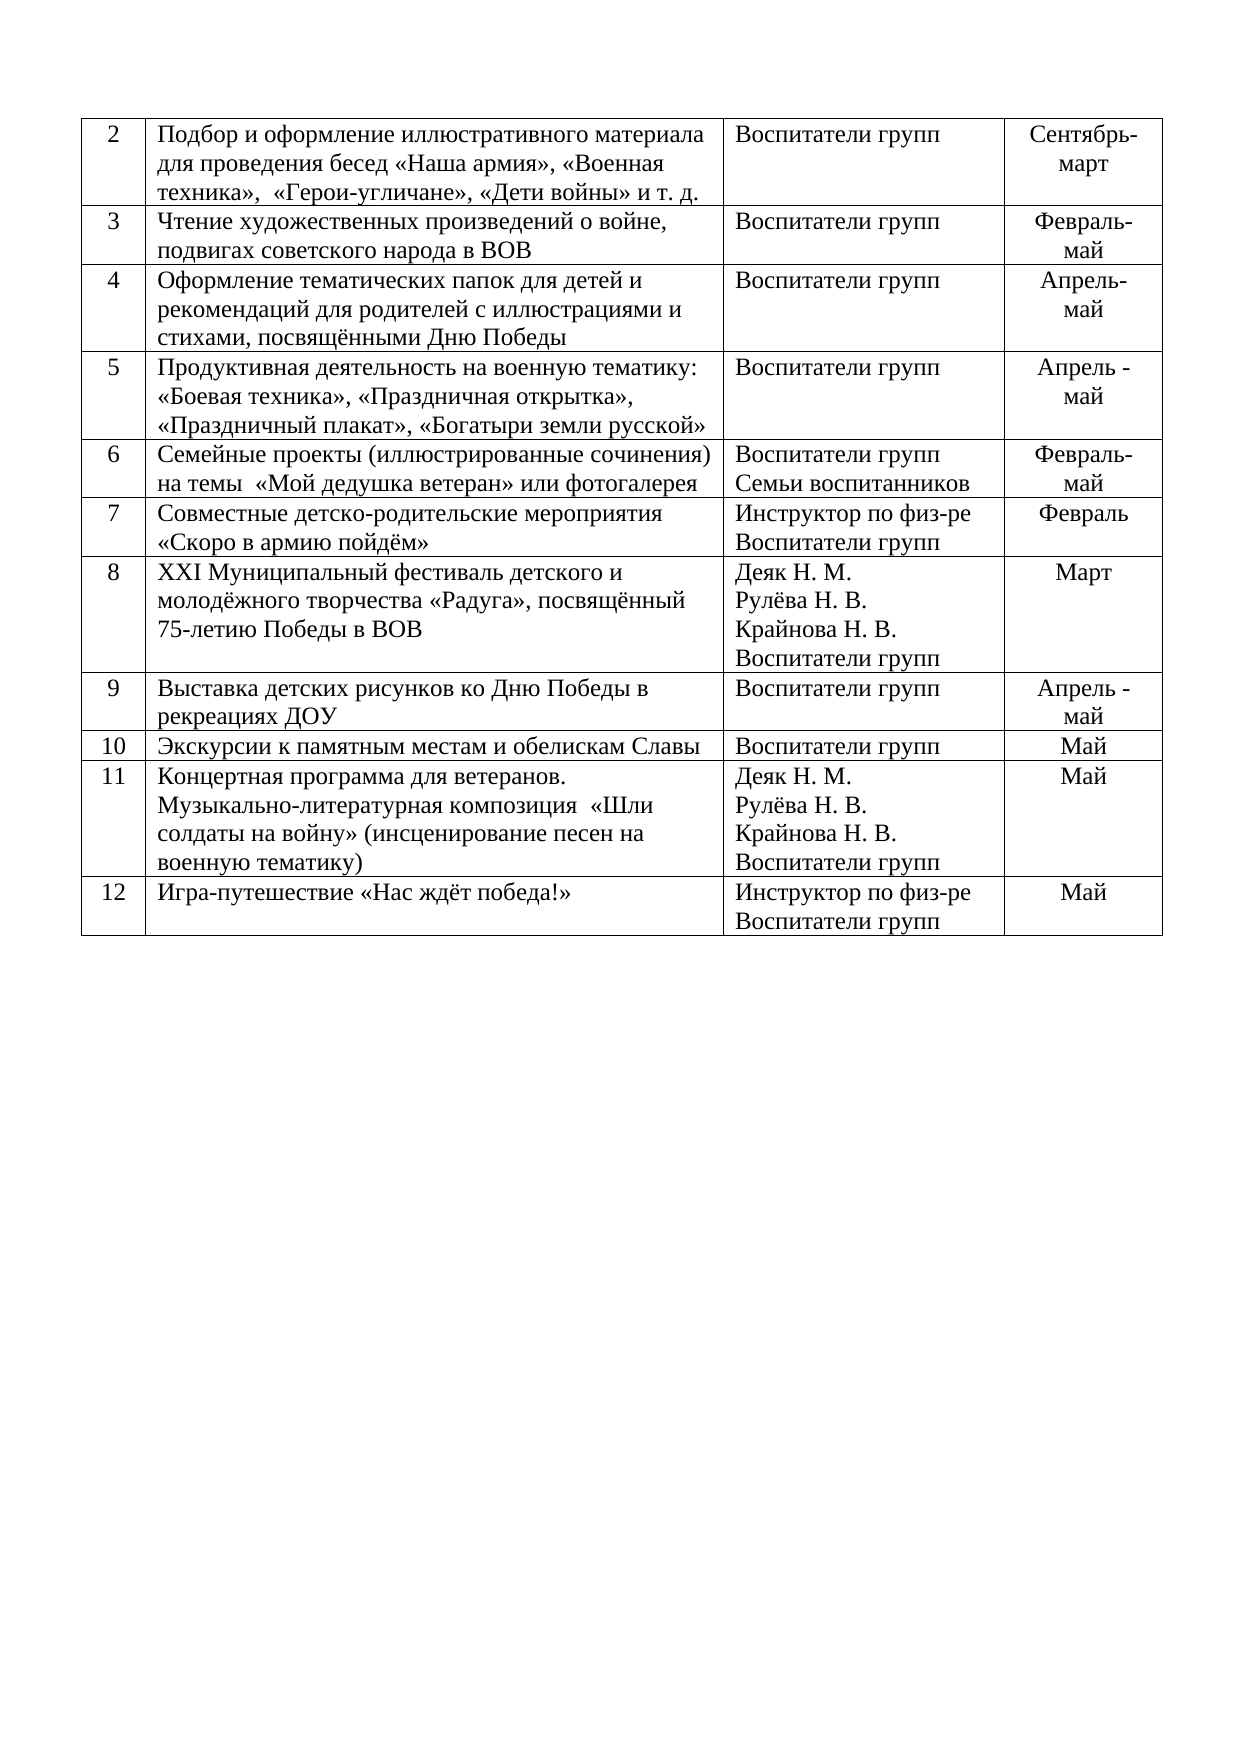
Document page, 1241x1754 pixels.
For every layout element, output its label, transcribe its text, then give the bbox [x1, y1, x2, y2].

table_cell Май [1005, 877, 1162, 934]
table_cell Подбор и оформление иллюстративного материала для проведения бесед «Наша армия», «Военная техника», «Герои-угличане», «Дети войны» и т. д. [146, 119, 723, 205]
table_cell Апрель - май [1005, 673, 1162, 730]
table_cell 12 [82, 877, 145, 934]
table_cell Воспитатели групп [724, 352, 1004, 438]
table_cell Оформление тематических папок для детей и рекомендаций для родителей с иллюстрациями и стихами, посвящёнными Дню Победы [146, 265, 723, 351]
table_cell 9 [82, 673, 145, 730]
table_cell Игра-путешествие «Нас ждёт победа!» [146, 877, 723, 934]
table_cell Май [1005, 731, 1162, 760]
table_cell Деяк Н. М. Рулёва Н. В. Крайнова Н. В. Воспитатели групп [724, 761, 1004, 876]
table_cell Сентябрь-март [1005, 119, 1162, 205]
table_cell 11 [82, 761, 145, 876]
table_cell XXI Муниципальный фестиваль детского и молодёжного творчества «Радуга», посвящённый 75-летию Победы в ВОВ [146, 557, 723, 672]
table_cell Воспитатели групп [724, 206, 1004, 264]
table_cell Март [1005, 557, 1162, 672]
table_cell Воспитатели групп [724, 265, 1004, 351]
table_cell Продуктивная деятельность на военную тематику: «Боевая техника», «Праздничная открытка», «Праздничный плакат», «Богатыри земли русской» [146, 352, 723, 438]
table_cell 6 [82, 440, 145, 497]
table_cell Май [1005, 761, 1162, 876]
table_cell Февраль [1005, 498, 1162, 556]
table_cell Деяк Н. М. Рулёва Н. В. Крайнова Н. В. Воспитатели групп [724, 557, 1004, 672]
table_cell Концертная программа для ветеранов. Музыкально-литературная композиция «Шли солдаты на войну» (инсценирование песен на военную тематику) [146, 761, 723, 876]
table_cell Инструктор по физ-ре Воспитатели групп [724, 877, 1004, 934]
table_cell Воспитатели групп [724, 673, 1004, 730]
table_cell Февраль-май [1005, 440, 1162, 497]
table_cell Инструктор по физ-ре Воспитатели групп [724, 498, 1004, 556]
table_cell Апрель - май [1005, 352, 1162, 438]
table_cell Воспитатели групп Семьи воспитанников [724, 440, 1004, 497]
table_cell Февраль-май [1005, 206, 1162, 264]
table_cell 3 [82, 206, 145, 264]
table_cell Совместные детско-родительские мероприятия «Скоро в армию пойдём» [146, 498, 723, 556]
table_cell 8 [82, 557, 145, 672]
table_cell Воспитатели групп [724, 731, 1004, 760]
table_cell 2 [82, 119, 145, 205]
table_cell Экскурсии к памятным местам и обелискам Славы [146, 731, 723, 760]
table_cell Воспитатели групп [724, 119, 1004, 205]
table_cell Чтение художественных произведений о войне, подвигах советского народа в ВОВ [146, 206, 723, 264]
table_cell 5 [82, 352, 145, 438]
table_cell 10 [82, 731, 145, 760]
table_cell Апрель- май [1005, 265, 1162, 351]
table_cell Семейные проекты (иллюстрированные сочинения) на темы «Мой дедушка ветеран» или фотогалерея [146, 440, 723, 497]
table_cell 4 [82, 265, 145, 351]
table_cell Выставка детских рисунков ко Дню Победы в рекреациях ДОУ [146, 673, 723, 730]
table_cell 7 [82, 498, 145, 556]
